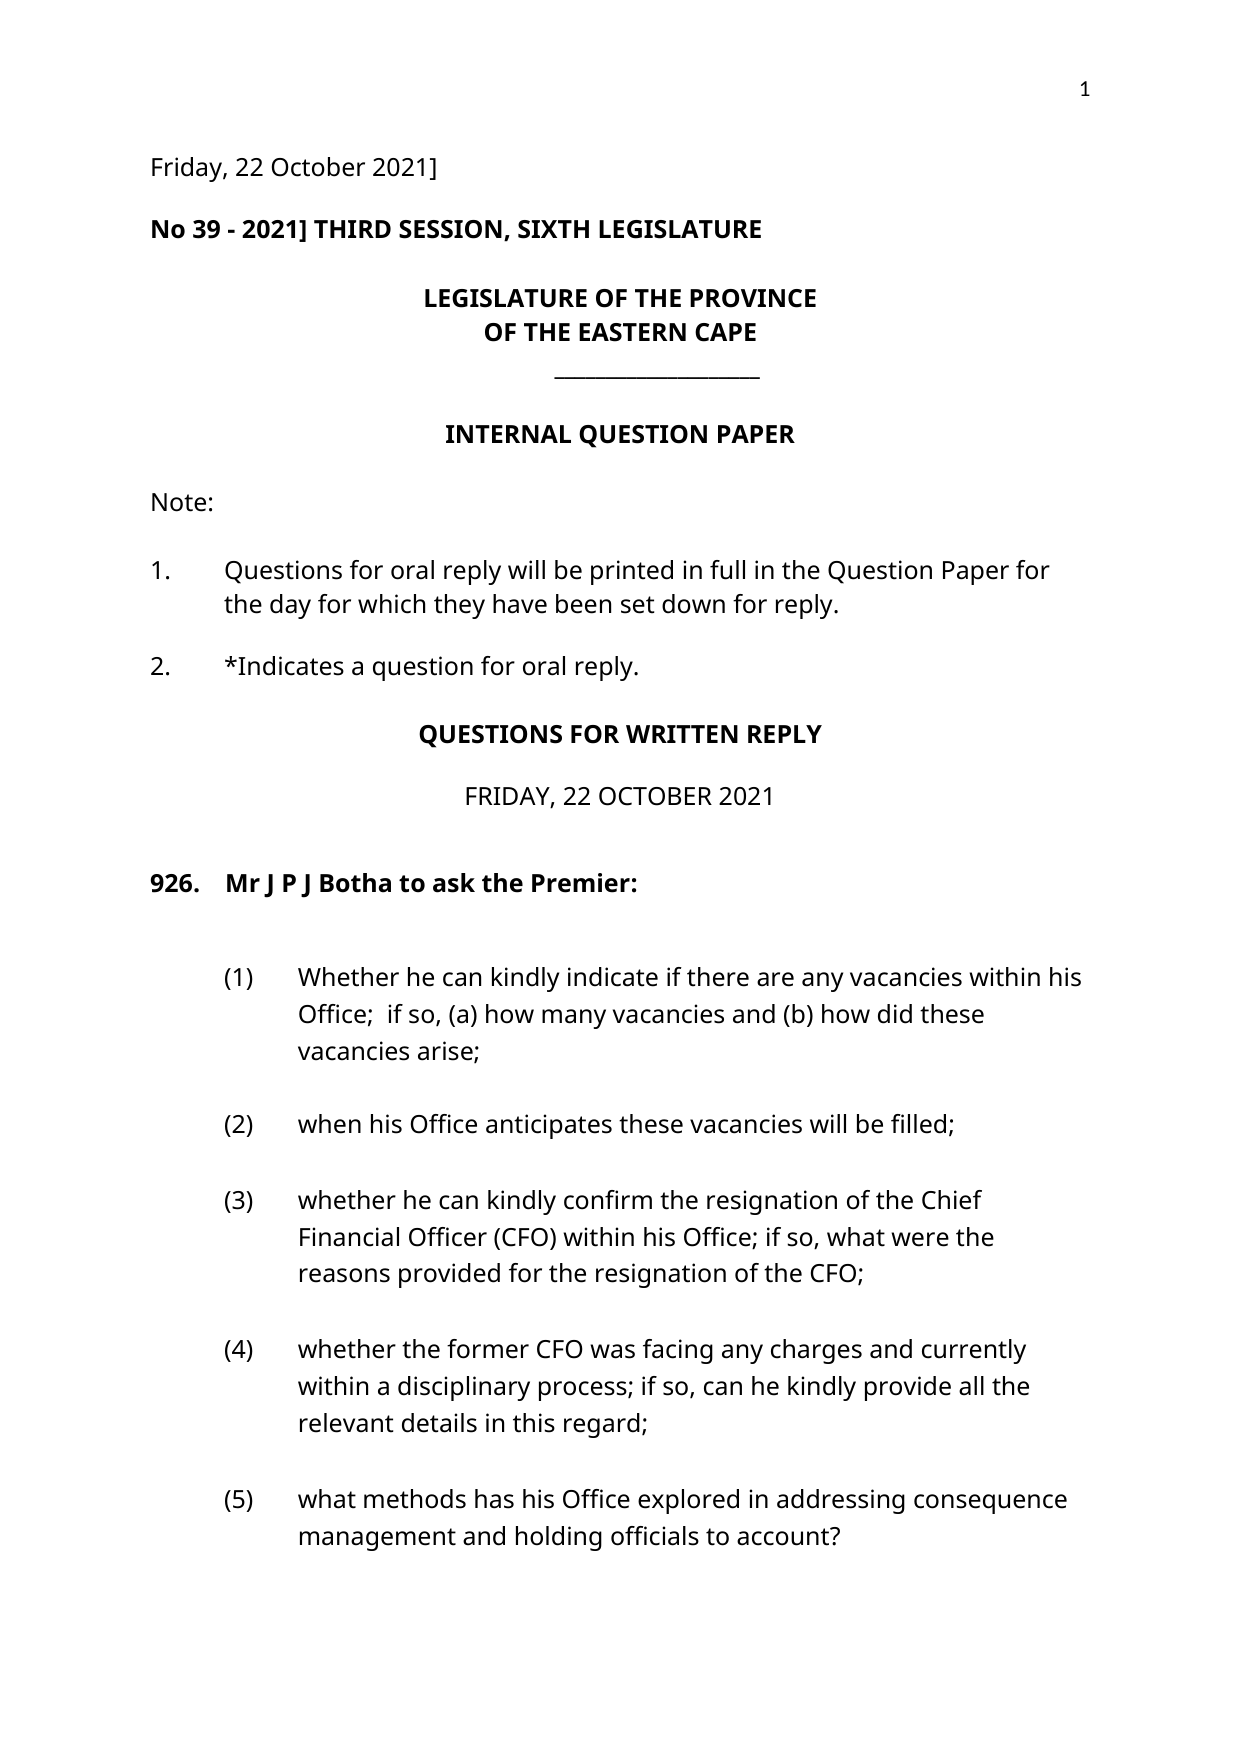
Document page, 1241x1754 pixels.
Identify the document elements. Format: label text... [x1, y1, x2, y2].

list *Indicates a question for oral reply. [150, 649, 1090, 683]
text OF THE EASTERN CAPE [150, 314, 1090, 348]
text Note: [150, 484, 1090, 519]
list whether the former CFO was facing any charges and currently within a disciplinary process; if so, can he kindly provide all the relevant details in this regard; [224, 1332, 1090, 1440]
list Whether he can kindly indicate if there are any vacancies within his Office; if so, (a) how many vacancies and (b) how did these vacancies arise; [224, 959, 1090, 1067]
text No 39 - 2021] THIRD SESSION, SIXTH LEGISLATURE [150, 212, 1090, 246]
text Friday, 22 October 2021] [150, 150, 1090, 184]
text ____________________ [224, 348, 1090, 382]
list when his Office anticipates these vacancies will be filled; [224, 1107, 1090, 1141]
text QUESTIONS FOR WRITTEN REPLY [150, 717, 1090, 751]
list what methods has his Office explored in addressing consequence management and holding officials to account? [224, 1482, 1090, 1552]
text FRIDAY, 22 OCTOBER 2021 [150, 779, 1090, 813]
text LEGISLATURE OF THE PROVINCE [150, 280, 1090, 314]
list whether he can kindly confirm the resignation of the Chief Financial Officer (CFO) within his Office; if so, what were the reasons provided for the resignation of the CFO; [224, 1183, 1090, 1290]
text INTERNAL QUESTION PAPER [150, 416, 1090, 451]
list Questions for oral reply will be printed in full in the Question Paper for the day for which they have been set down for reply. [150, 553, 1090, 621]
text 926. Mr J P J Botha to ask the Premier: [150, 866, 1090, 899]
